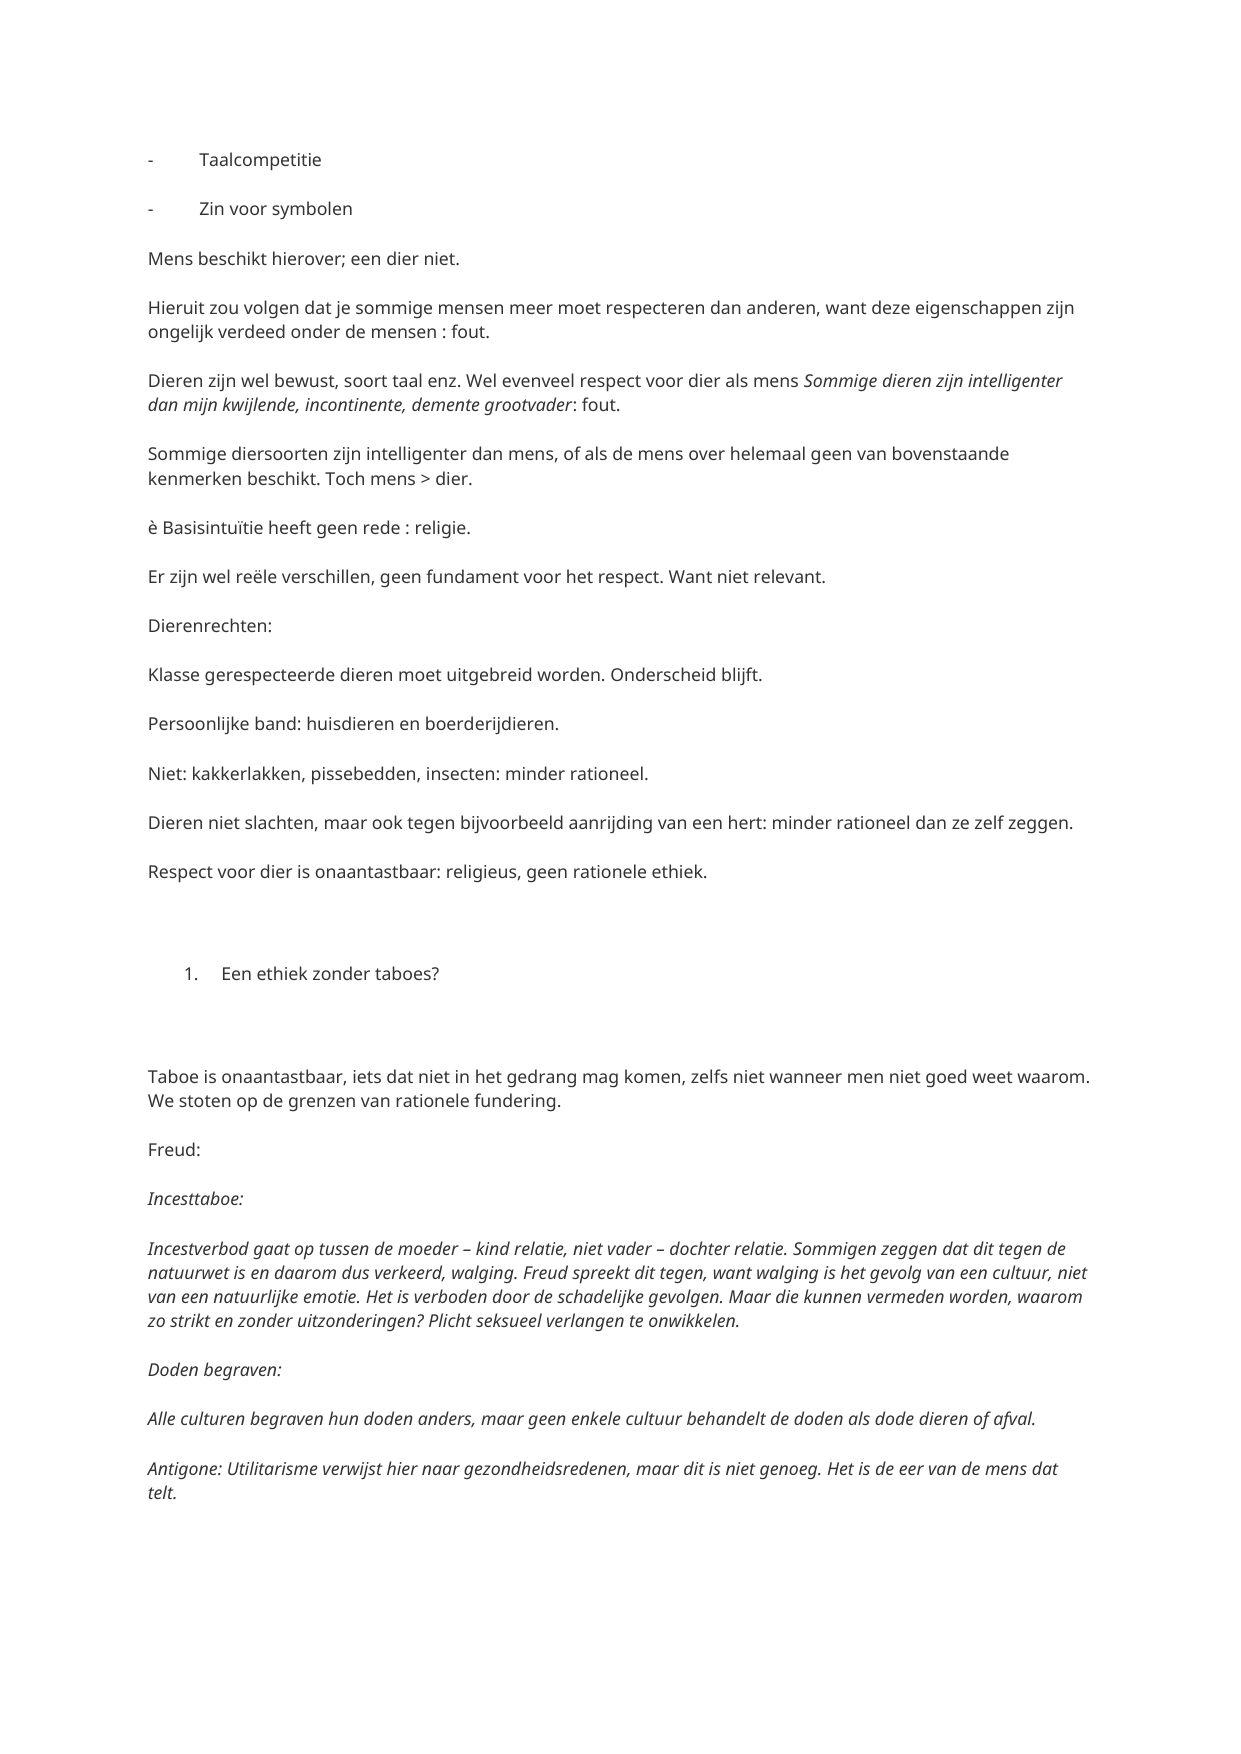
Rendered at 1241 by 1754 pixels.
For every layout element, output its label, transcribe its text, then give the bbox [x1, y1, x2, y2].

text Persoonlijke band: huisdieren en boerderijdieren. [148, 712, 1093, 736]
text - Taalcompetitie [148, 148, 1093, 172]
text Freud: [148, 1138, 1093, 1162]
text Mens beschikt hierover; een dier niet. [148, 246, 1093, 270]
text è Basisintuïtie heeft geen rede : religie. [148, 515, 1093, 539]
text Dieren niet slachten, maar ook tegen bijvoorbeeld aanrijding van een hert: minder rationeel dan ze zelf zeggen. [148, 810, 1093, 834]
text Er zijn wel reële verschillen, geen fundament voor het respect. Want niet relevant. [148, 564, 1093, 588]
text Alle culturen begraven hun doden anders, maar geen enkele cultuur behandelt de doden als dode dieren of afval. [148, 1407, 1093, 1431]
text Taboe is onaantastbaar, iets dat niet in het gedrang mag komen, zelfs niet wanneer men niet goed weet waarom. We stoten op de grenzen van rationele fundering. [148, 1064, 1093, 1113]
text Sommige diersoorten zijn intelligenter dan mens, of als de mens over helemaal geen van bovenstaande kenmerken beschikt. Toch mens > dier. [148, 442, 1093, 490]
text Niet: kakkerlakken, pissebedden, insecten: minder rationeel. [148, 761, 1093, 785]
text Dierenrechten: [148, 613, 1093, 638]
text - Zin voor symbolen [148, 197, 1093, 221]
text Dieren zijn wel bewust, soort taal enz. Wel evenveel respect voor dier als mens Sommige dieren zijn intelligenter dan mijn kwijlende, incontinente, demente grootvader: fout. [148, 368, 1093, 417]
text Respect voor dier is onaantastbaar: religieus, geen rationele ethiek. [148, 859, 1093, 883]
list Een ethiek zonder taboes? [183, 962, 1093, 986]
text Klasse gerespecteerde dieren moet uitgebreid worden. Onderscheid blijft. [148, 663, 1093, 687]
text Antigone: Utilitarisme verwijst hier naar gezondheidsredenen, maar dit is niet genoeg. Het is de eer van de mens dat telt. [148, 1456, 1093, 1504]
text Hieruit zou volgen dat je sommige mensen meer moet respecteren dan anderen, want deze eigenschappen zijn ongelijk verdeed onder de mensen : fout. [148, 295, 1093, 343]
text Incesttaboe: [148, 1187, 1093, 1211]
text Doden begraven: [148, 1358, 1093, 1382]
text Incestverbod gaat op tussen de moeder – kind relatie, niet vader – dochter relatie. Sommigen zeggen dat dit tegen de natuurwet is en daarom dus verkeerd, walging. Freud spreekt dit tegen, want walging is het gevolg van een cultuur, niet van een natuurlijke emotie. Het is verboden door de schadelijke gevolgen. Maar die kunnen vermeden worden, waarom zo strikt en zonder uitzonderingen? Plicht seksueel verlangen te onwikkelen. [148, 1236, 1093, 1333]
